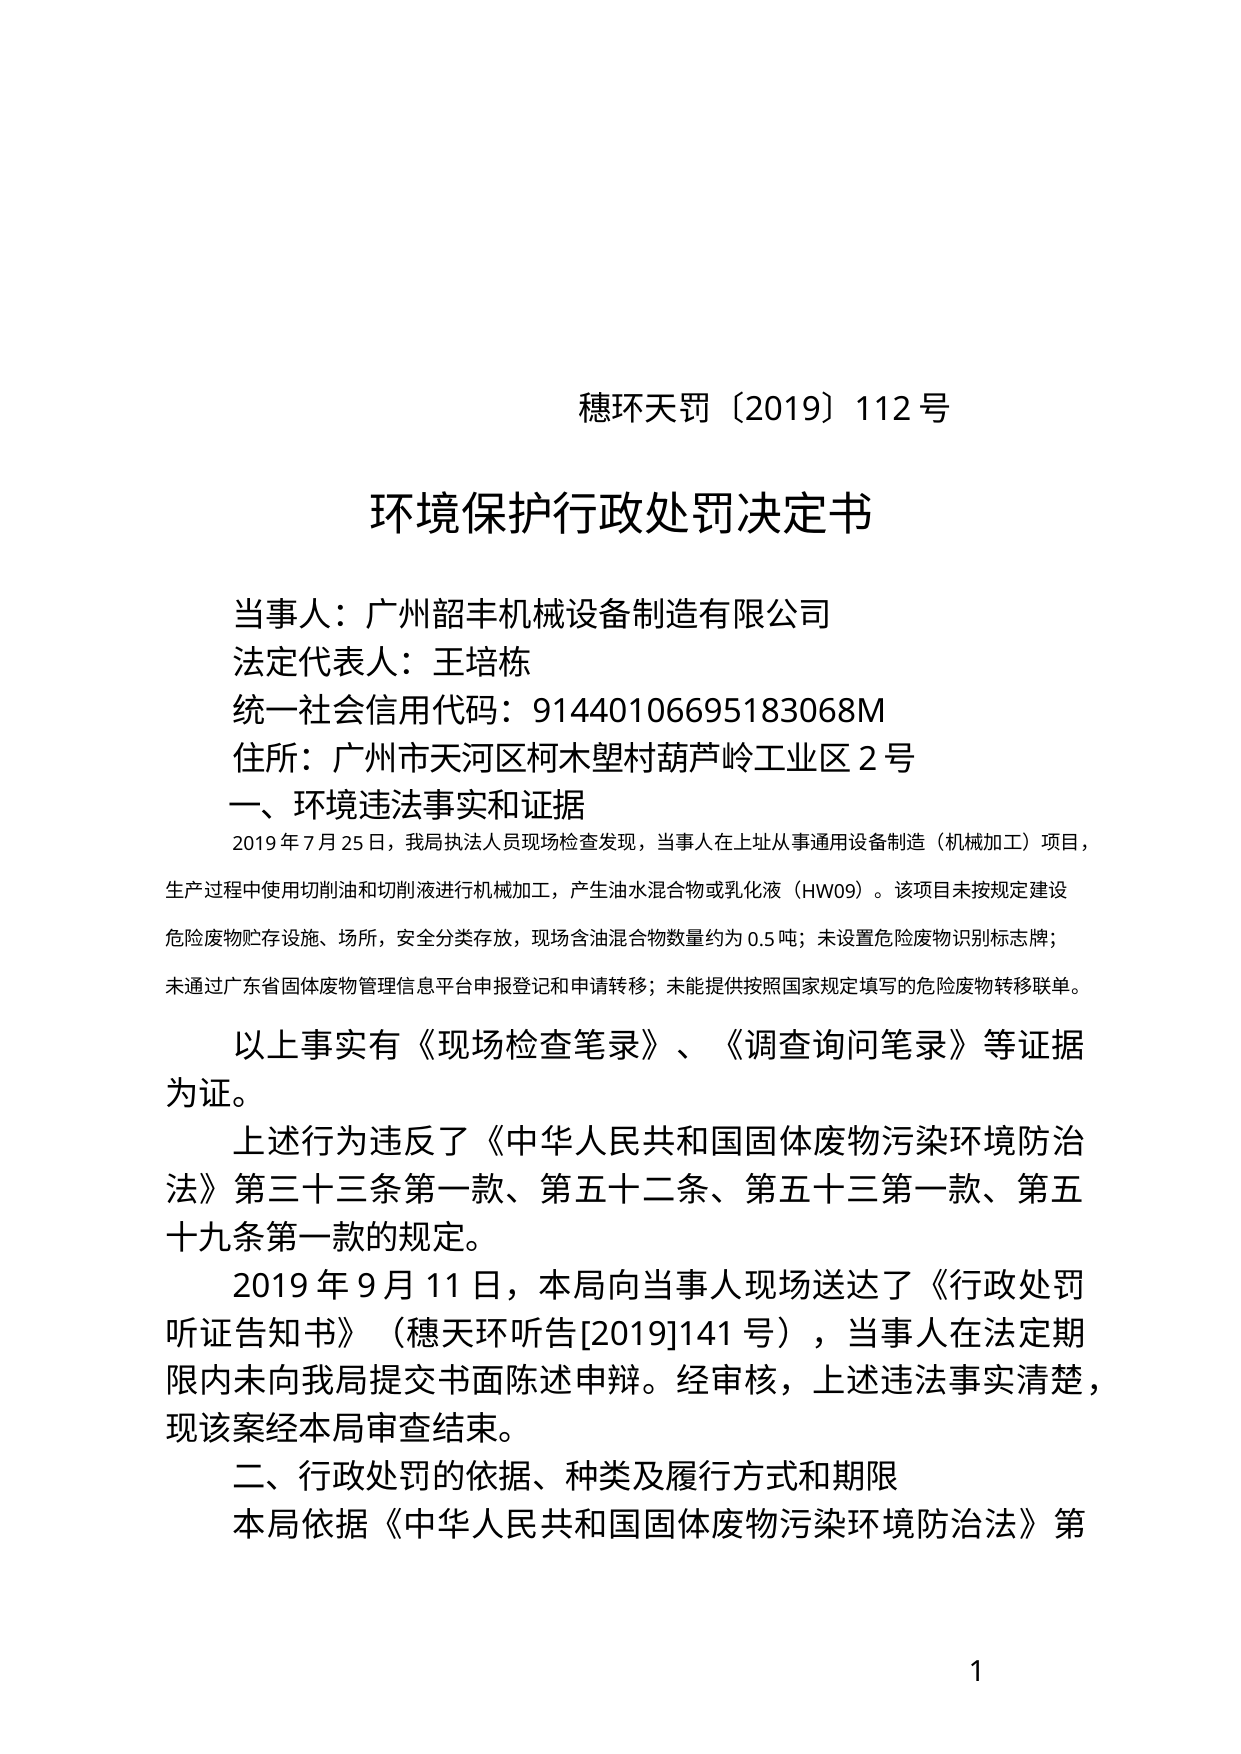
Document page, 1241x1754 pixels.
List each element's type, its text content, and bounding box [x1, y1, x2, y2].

text 2019年7月25日，我局执法人员现场检查发现，当事人在上址从事通用设备制造（机械加工）项目，生产过程中使用切削油和切削液进行机械加工，产生油水混合物或乳化液（HW09）。该项目未按规定建设危险废物贮存设施、场所，安全分类存放，现场含油混合物数量约为0.5吨；未设置危险废物识别标志牌；未通过广东省固体废物管理信息平台申报登记和申请转移；未能提供按照国家规定填写的危险废物转移联单。 [165, 827, 1087, 1019]
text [165, 1498, 1087, 1546]
text 环境保护行政处罚决定书 [165, 492, 1087, 540]
text 住所：广州市天河区柯木塱村葫芦岭工业区2号 [165, 732, 1087, 779]
text 上述行为违反了《中华人民共和国固体废物污染环境防治法》第三十三条第一款、第五十二条、第五十三第一款、第五十九条第一款的规定。 [165, 1115, 1087, 1259]
text 二、行政处罚的依据、种类及履行方式和期限 [165, 1450, 1087, 1498]
text 穗环天罚〔2019〕112号 [165, 382, 1087, 430]
text 2019年9月11日，本局向当事人现场送达了《行政处罚听证告知书》（穗天环听告[2019]141号），当事人在法定期限内未向我局提交书面陈述申辩。经审核，上述违法事实清楚，现该案经本局审查结束。 [165, 1259, 1087, 1450]
text 法定代表人：王培栋 [165, 636, 1087, 684]
text 一、环境违法事实和证据 [165, 779, 1087, 827]
text 统一社会信用代码：91440106695183068M [165, 684, 1087, 732]
text 当事人：广州韶丰机械设备制造有限公司 [165, 588, 1087, 636]
text 以上事实有《现场检查笔录》、《调查询问笔录》等证据为证。 [165, 1019, 1087, 1115]
